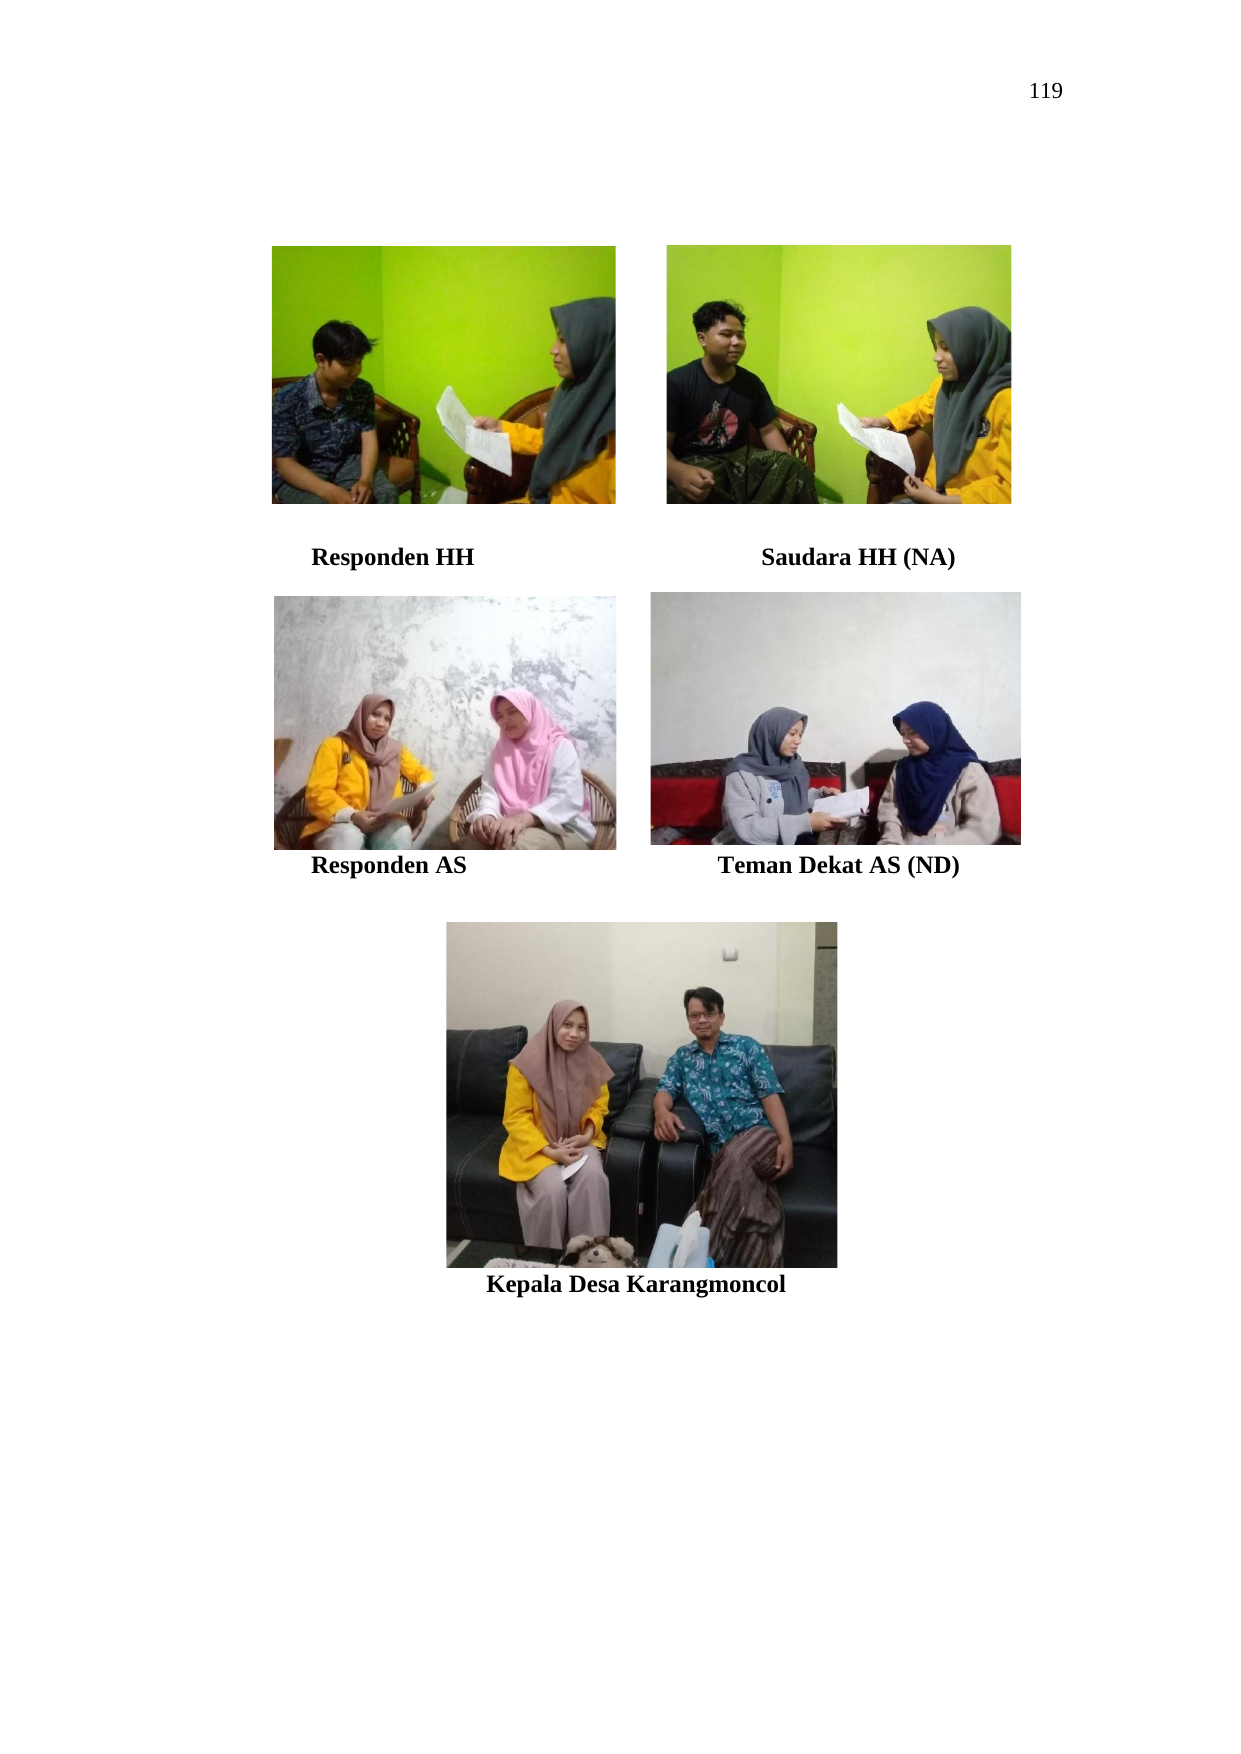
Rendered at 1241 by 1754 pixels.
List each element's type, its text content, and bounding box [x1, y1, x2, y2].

subtitle Responden HH Saudara HH (NA) [54, 542, 1213, 571]
picture [650, 592, 1021, 845]
picture [666, 245, 1012, 504]
picture [271, 246, 616, 504]
picture [274, 596, 617, 850]
picture [446, 922, 838, 1268]
